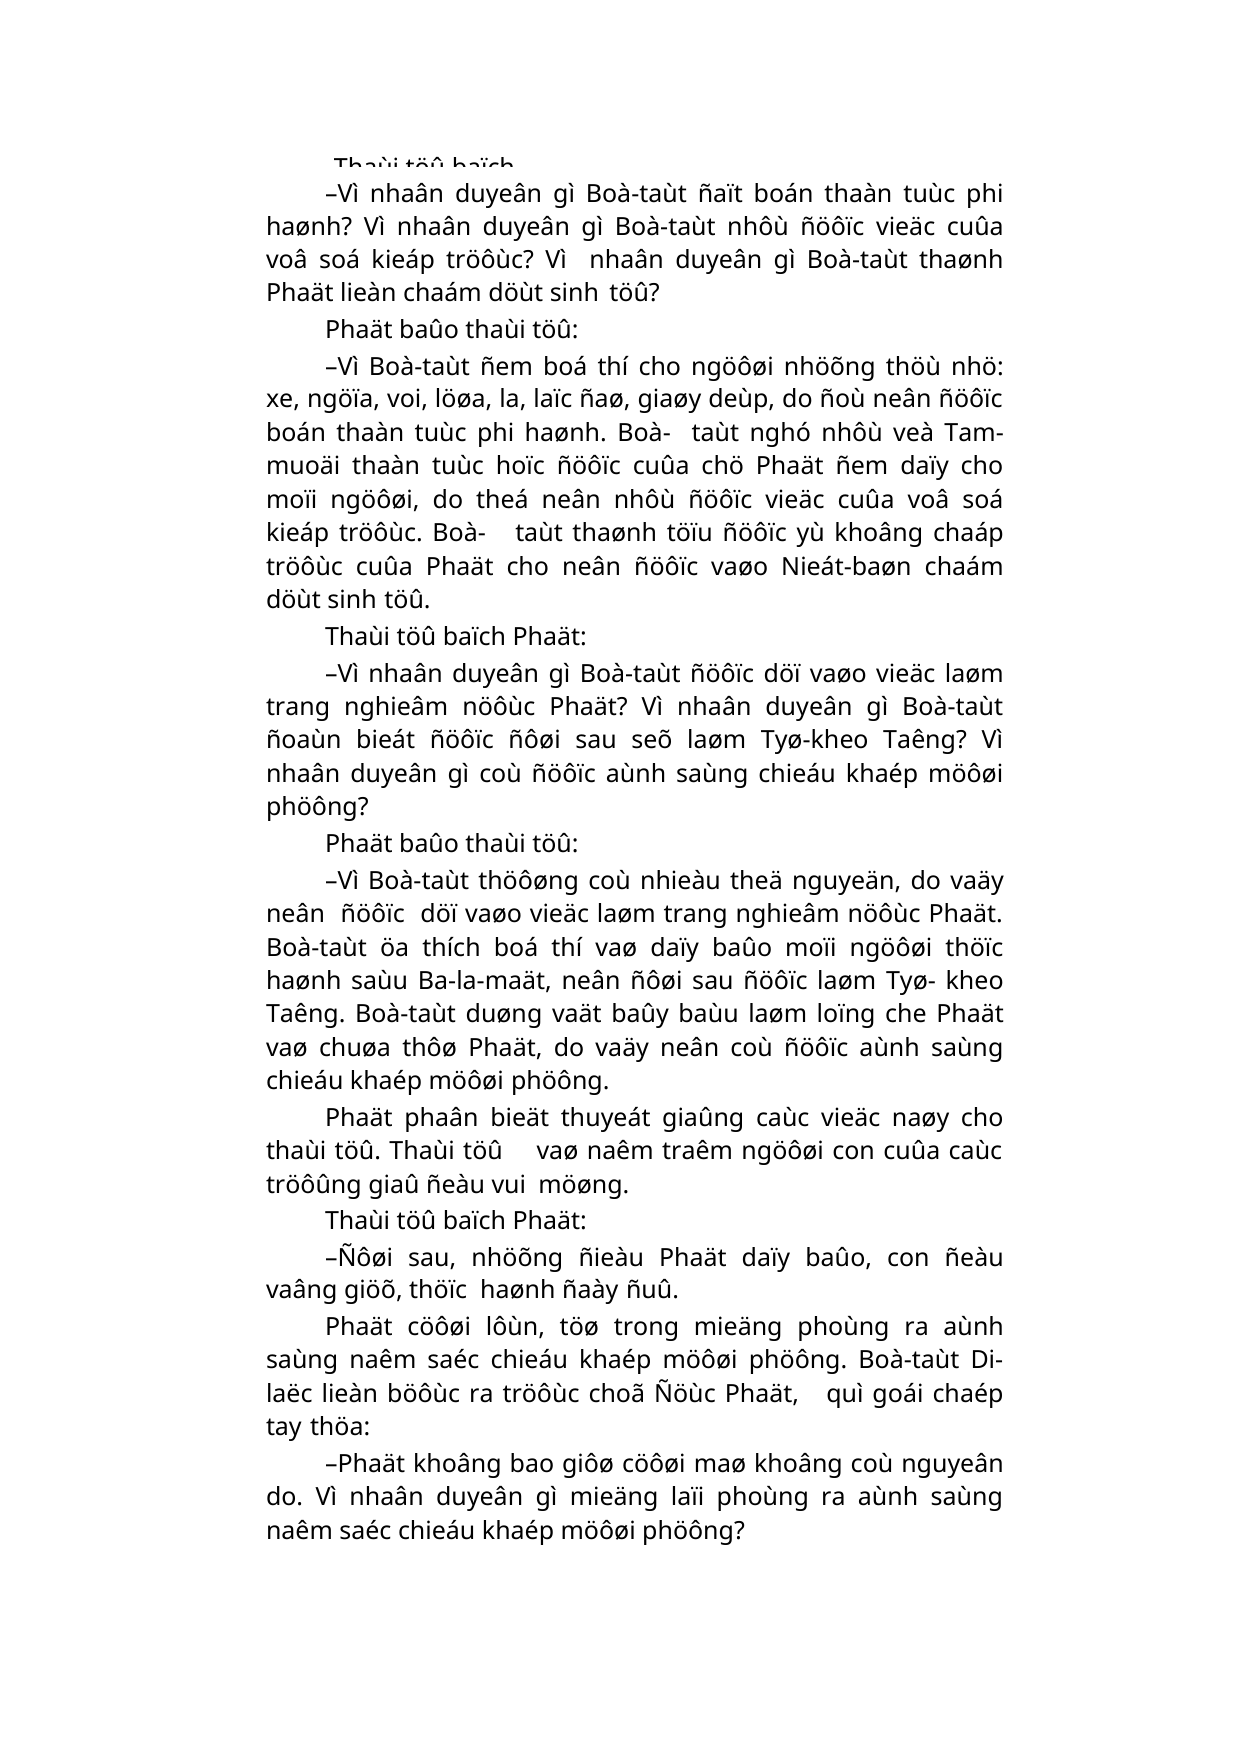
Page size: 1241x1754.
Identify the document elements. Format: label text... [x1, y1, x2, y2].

text Phaät baûo thaùi töû: [325, 826, 1065, 860]
text –Vì nhaân duyeân gì Boà-taùt ñöôïc döï vaøo vieäc laøm trang nghieâm nöôùc Phaät? Vì nhaân duyeân gì Boà-taùt ñoaùn bieát ñöôïc ñôøi sau seõ laøm Tyø-kheo Taêng? Vì nhaân duyeân gì coù ñöôïc aùnh saùng chieáu khaép möôøi phöông? [266, 656, 1004, 823]
text –Vì Boà-taùt thöôøng coù nhieàu theä nguyeän, do vaäy neân ñöôïc döï vaøo vieäc laøm trang nghieâm nöôùc Phaät. Boà-taùt öa thích boá thí vaø daïy baûo moïi ngöôøi thöïc haønh saùu Ba-la-maät, neân ñôøi sau ñöôïc laøm Tyø- kheo Taêng. Boà-taùt duøng vaät baûy baùu laøm loïng che Phaät vaø chuøa thôø Phaät, do vaäy neân coù ñöôïc aùnh saùng chieáu khaép möôøi phöông. [266, 863, 1004, 1097]
text Thaùi töû baïch Phaät: [325, 619, 1065, 653]
text Thaùi töû baïch Phaät: [325, 1203, 1065, 1237]
text –Phaät khoâng bao giôø cöôøi maø khoâng coù nguyeân do. Vì nhaân duyeân gì mieäng laïi phoùng ra aùnh saùng naêm saéc chieáu khaép möôøi phöông? [266, 1446, 1004, 1546]
text Phaät phaân bieät thuyeát giaûng caùc vieäc naøy cho thaùi töû. Thaùi töû vaø naêm traêm ngöôøi con cuûa caùc tröôûng giaû ñeàu vui möøng. [266, 1100, 1004, 1200]
text Phaät baûo thaùi töû: [325, 311, 1065, 345]
text –Ñôøi sau, nhöõng ñieàu Phaät daïy baûo, con ñeàu vaâng giöõ, thöïc haønh ñaày ñuû. [266, 1239, 1004, 1306]
text Phaät cöôøi lôùn, töø trong mieäng phoùng ra aùnh saùng naêm saéc chieáu khaép möôøi phöông. Boà-taùt Di-laëc lieàn böôùc ra tröôùc choã Ñöùc Phaät, quì goái chaép tay thöa: [266, 1309, 1004, 1443]
text –Vì Boà-taùt ñem boá thí cho ngöôøi nhöõng thöù nhö: xe, ngöïa, voi, löøa, la, laïc ñaø, giaøy deùp, do ñoù neân ñöôïc boán thaàn tuùc phi haønh. Boà- taùt nghó nhôù veà Tam-muoäi thaàn tuùc hoïc ñöôïc cuûa chö Phaät ñem daïy cho moïi ngöôøi, do theá neân nhôù ñöôïc vieäc cuûa voâ soá kieáp tröôùc. Boà- taùt thaønh töïu ñöôïc yù khoâng chaáp tröôùc cuûa Phaät cho neân ñöôïc vaøo Nieát-baøn chaám döùt sinh töû. [266, 348, 1004, 616]
text –Vì nhaân duyeân gì Boà-taùt ñaït boán thaàn tuùc phi haønh? Vì nhaân duyeân gì Boà-taùt nhôù ñöôïc vieäc cuûa voâ soá kieáp tröôùc? Vì nhaân duyeân gì Boà-taùt thaønh Phaät lieàn chaám döùt sinh töû? [266, 176, 1004, 309]
